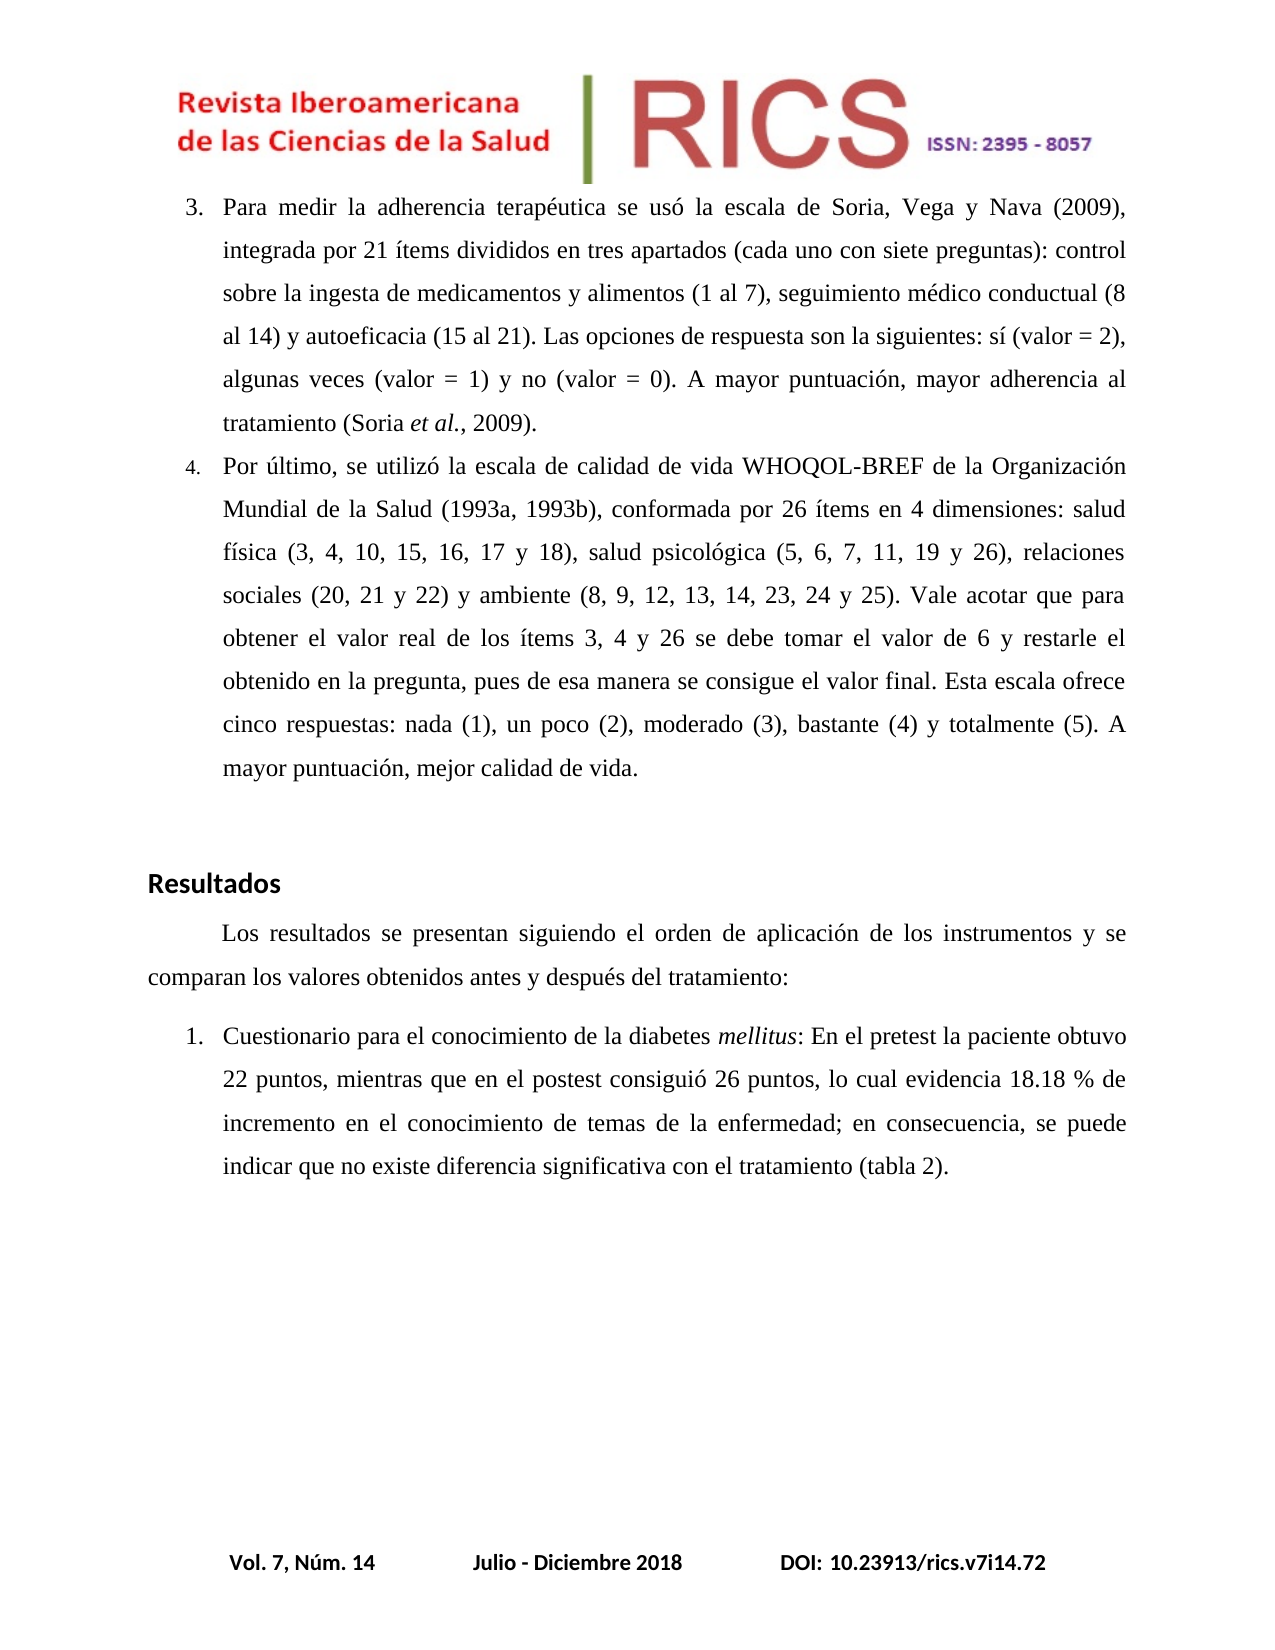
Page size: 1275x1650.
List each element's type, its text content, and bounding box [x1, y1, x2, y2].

picture [177, 73, 1098, 184]
list Para medir la adherencia terapéutica se usó la escala de Soria, Vega y Nava (2009), integrada por 21 ítems divididos en tres apartados (cada uno con siete preguntas): control sobre la ingesta de medicamentos y alimentos (1 al 7), seguimiento médico conductual (8 al 14) y autoeficacia (15 al 21). Las opciones de respuesta son la siguientes: sí (valor = 2), algunas veces (valor = 1) y no (valor = 0). A mayor puntuación, mayor adherencia al tratamiento (Soria et al., 2009). [185, 192, 1127, 436]
subtitle Resultados [148, 865, 1127, 901]
list Cuestionario para el conocimiento de la diabetes mellitus: En el pretest la paciente obtuvo 22 puntos, mientras que en el postest consiguió 26 puntos, lo cual evidencia 18.18 % de incremento en el conocimiento de temas de la enfermedad; en consecuencia, se puede indicar que no existe diferencia significativa con el tratamiento (tabla 2). [185, 1021, 1127, 1179]
list Por último, se utilizó la escala de calidad de vida WHOQOL-BREF de la Organización Mundial de la Salud (1993a, 1993b), conformada por 26 ítems en 4 dimensiones: salud física (3, 4, 10, 15, 16, 17 y 18), salud psicológica (5, 6, 7, 11, 19 y 26), relaciones sociales (20, 21 y 22) y ambiente (8, 9, 12, 13, 14, 23, 24 y 25). Vale acotar que para obtener el valor real de los ítems 3, 4 y 26 se debe tomar el valor de 6 y restarle el obtenido en la pregunta, pues de esa manera se consigue el valor final. Esta escala ofrece cinco respuestas: nada (1), un poco (2), moderado (3), bastante (4) y totalmente (5). A mayor puntuación, mejor calidad de vida. [185, 451, 1127, 781]
text Los resultados se presentan siguiendo el orden de aplicación de los instrumentos y se comparan los valores obtenidos antes y después del tratamiento: [148, 918, 1127, 990]
